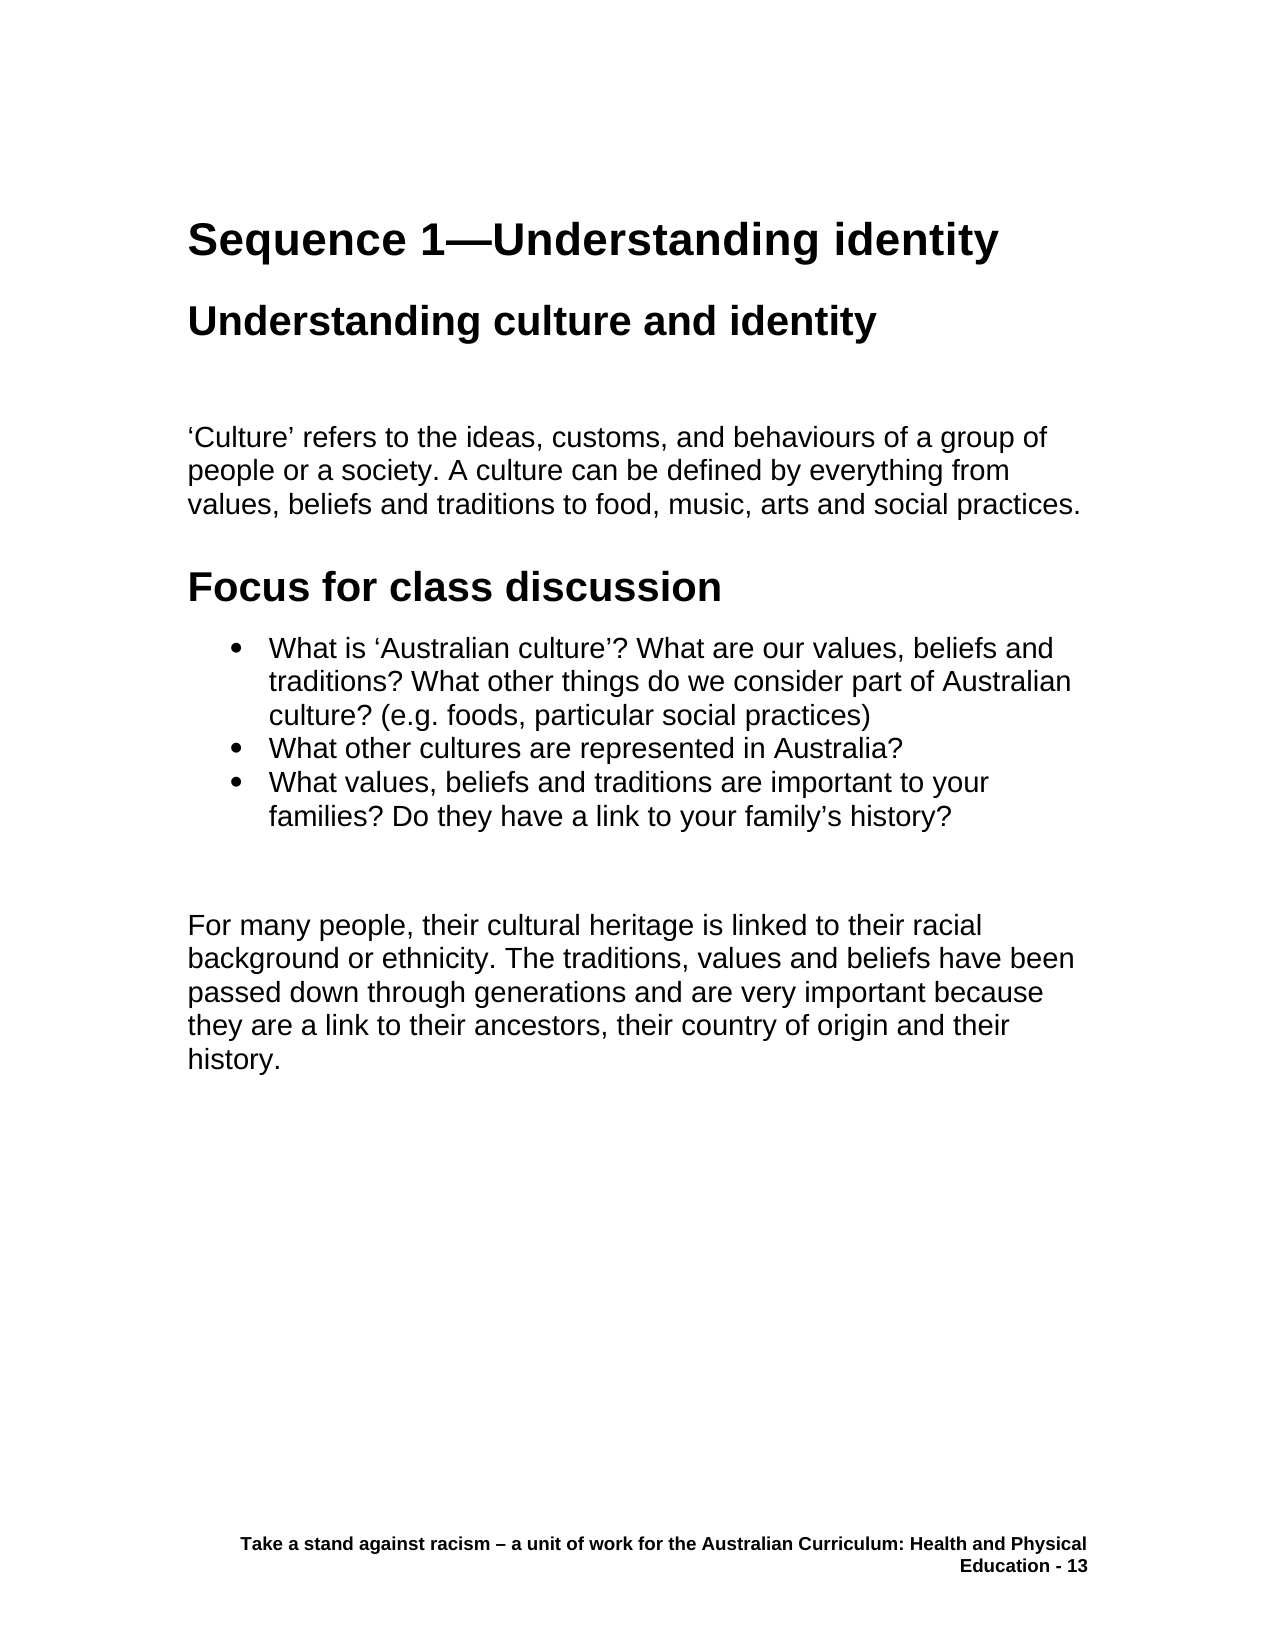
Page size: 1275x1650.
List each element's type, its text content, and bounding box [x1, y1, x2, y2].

subtitle Focus for class discussion [187, 562, 1087, 610]
list What other cultures are represented in Australia? [231, 731, 1087, 765]
text For many people, their cultural heritage is linked to their racial background or ethnicity. The traditions, values and beliefs have been passed down through generations and are very important because they are a link to their ancestors, their country of origin and their history. [187, 908, 1087, 1075]
list What is ‘Australian culture’? What are our values, beliefs and traditions? What other things do we consider part of Australian culture? (e.g. foods, particular social practices) [231, 631, 1087, 731]
text ‘Culture’ refers to the ideas, customs, and behaviours of a group of people or a society. A culture can be defined by everything from values, beliefs and traditions to food, music, arts and social practices. [187, 419, 1087, 520]
list What values, beliefs and traditions are important to your families? Do they have a link to your family’s history? [231, 765, 1087, 832]
text Understanding culture and identity [187, 296, 1087, 344]
subtitle Sequence 1—Understanding identity [187, 212, 1087, 265]
